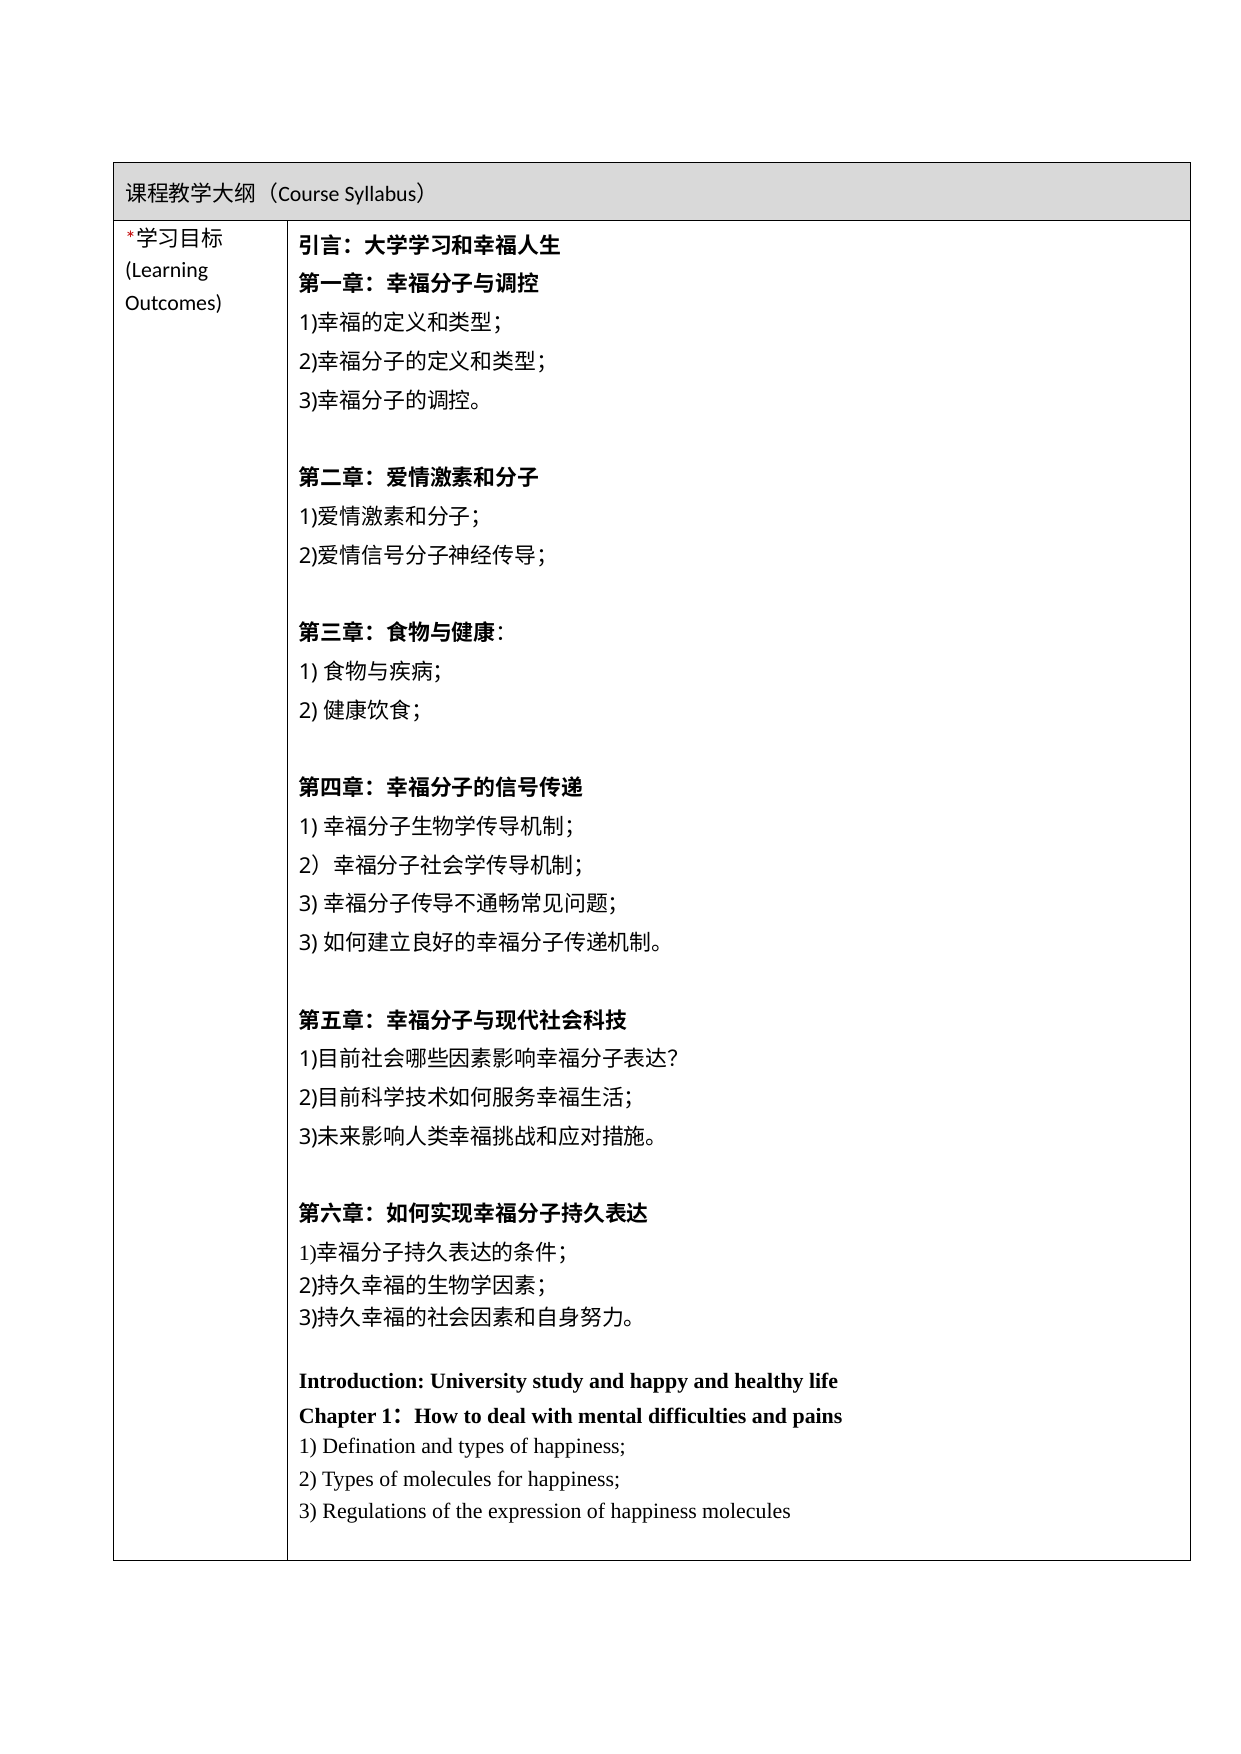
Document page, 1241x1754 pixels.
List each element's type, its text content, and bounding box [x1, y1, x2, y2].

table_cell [114, 221, 287, 1560]
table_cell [288, 221, 1190, 1560]
table_cell 课程教学大纲（Course Syllabus） [114, 163, 1190, 220]
